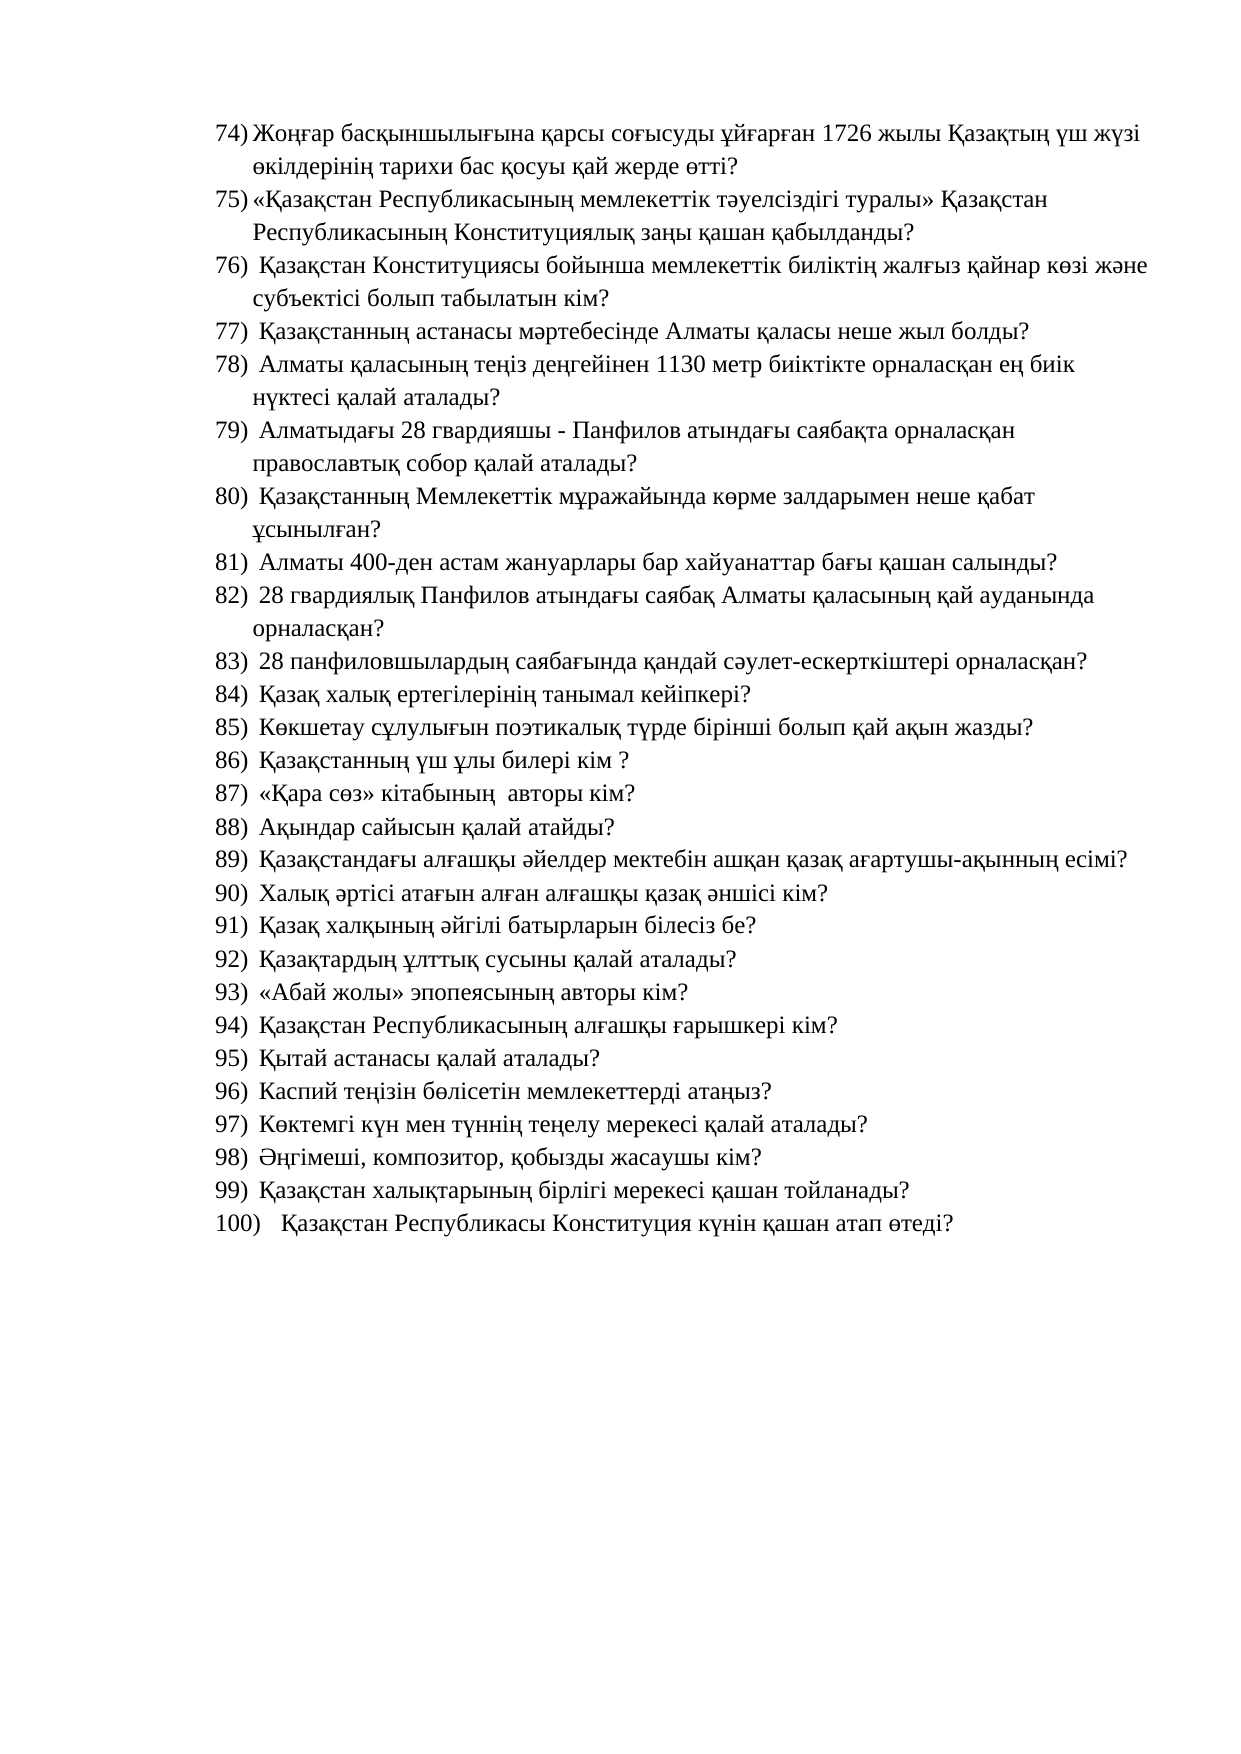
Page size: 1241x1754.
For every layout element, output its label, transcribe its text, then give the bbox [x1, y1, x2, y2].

list Алматы 400-ден астам жануарлары бар хайуанаттар бағы қашан салынды? [215, 547, 1152, 576]
list «Қара сөз» кітабының авторы кім? [215, 778, 1152, 807]
list Көктемгі күн мен түннің теңелу мерекесі қалай аталады? [215, 1109, 1152, 1137]
list Каспий теңізін бөлісетін мемлекеттерді атаңыз? [215, 1076, 1152, 1104]
list Қазақстанның үш ұлы билері кім ? [215, 746, 1152, 774]
list Көкшетау сұлулығын поэтикалық түрде бірінші болып қай ақын жазды? [215, 712, 1152, 741]
list Қазақстан халықтарының бірлігі мерекесі қашан тойланады? [215, 1175, 1152, 1203]
list Алматыдағы 28 гвардияшы - Панфилов атындағы саябақта орналасқан православтық собор қалай аталады? [215, 415, 1152, 477]
list 28 панфиловшылардың саябағында қандай сәулет-ескерткіштері орналасқан? [215, 646, 1152, 675]
list Қазақстанның Мемлекеттік мұражайында көрме залдарымен неше қабат ұсынылған? [215, 481, 1152, 543]
list Қазақ халық ертегілерінің танымал кейіпкері? [215, 679, 1152, 708]
list Қазақстан Конституциясы бойынша мемлекеттік биліктің жалғыз қайнар көзі және субъектісі болып табылатын кім? [215, 250, 1152, 312]
list Әңгімеші, композитор, қобызды жасаушы кім? [215, 1142, 1152, 1171]
list Қытай астанасы қалай аталады? [215, 1043, 1152, 1071]
list Қазақтардың ұлттық сусыны қалай аталады? [215, 944, 1152, 972]
list Қазақстан Республикасының алғашқы ғарышкері кім? [215, 1010, 1152, 1038]
list Халық әртісі атағын алған алғашқы қазақ әншісі кім? [215, 878, 1152, 906]
list Ақындар сайысын қалай атайды? [215, 812, 1152, 840]
list Қазақ халқының әйгілі батырларын білесіз бе? [215, 911, 1152, 939]
list Қазақстандағы алғашқы әйелдер мектебін ашқан қазақ ағартушы-ақынның есімі? [215, 844, 1152, 873]
list «Абай жолы» эпопеясының авторы кім? [215, 977, 1152, 1005]
list «Қазақстан Республикасының мемлекеттік тәуелсіздігі туралы» Қазақстан Республикасының Конституциялық заңы қашан қабылданды? [215, 184, 1152, 246]
list Қазақстан Республикасы Конституция күнін қашан атап өтеді? [215, 1208, 1152, 1237]
list Алматы қаласының теңіз деңгейінен 1130 метр биіктікте орналасқан ең биік нүктесі қалай аталады? [215, 349, 1152, 411]
list Жоңғар басқыншылығына қарсы соғысуды ұйғарған 1726 жылы Қазақтың үш жүзі өкілдерінің тарихи бас қосуы қай жерде өтті? [215, 118, 1152, 180]
list Қазақстанның астанасы мәртебесінде Алматы қаласы неше жыл болды? [215, 316, 1152, 345]
list 28 гвардиялық Панфилов атындағы саябақ Алматы қаласының қай ауданында орналасқан? [215, 580, 1152, 642]
